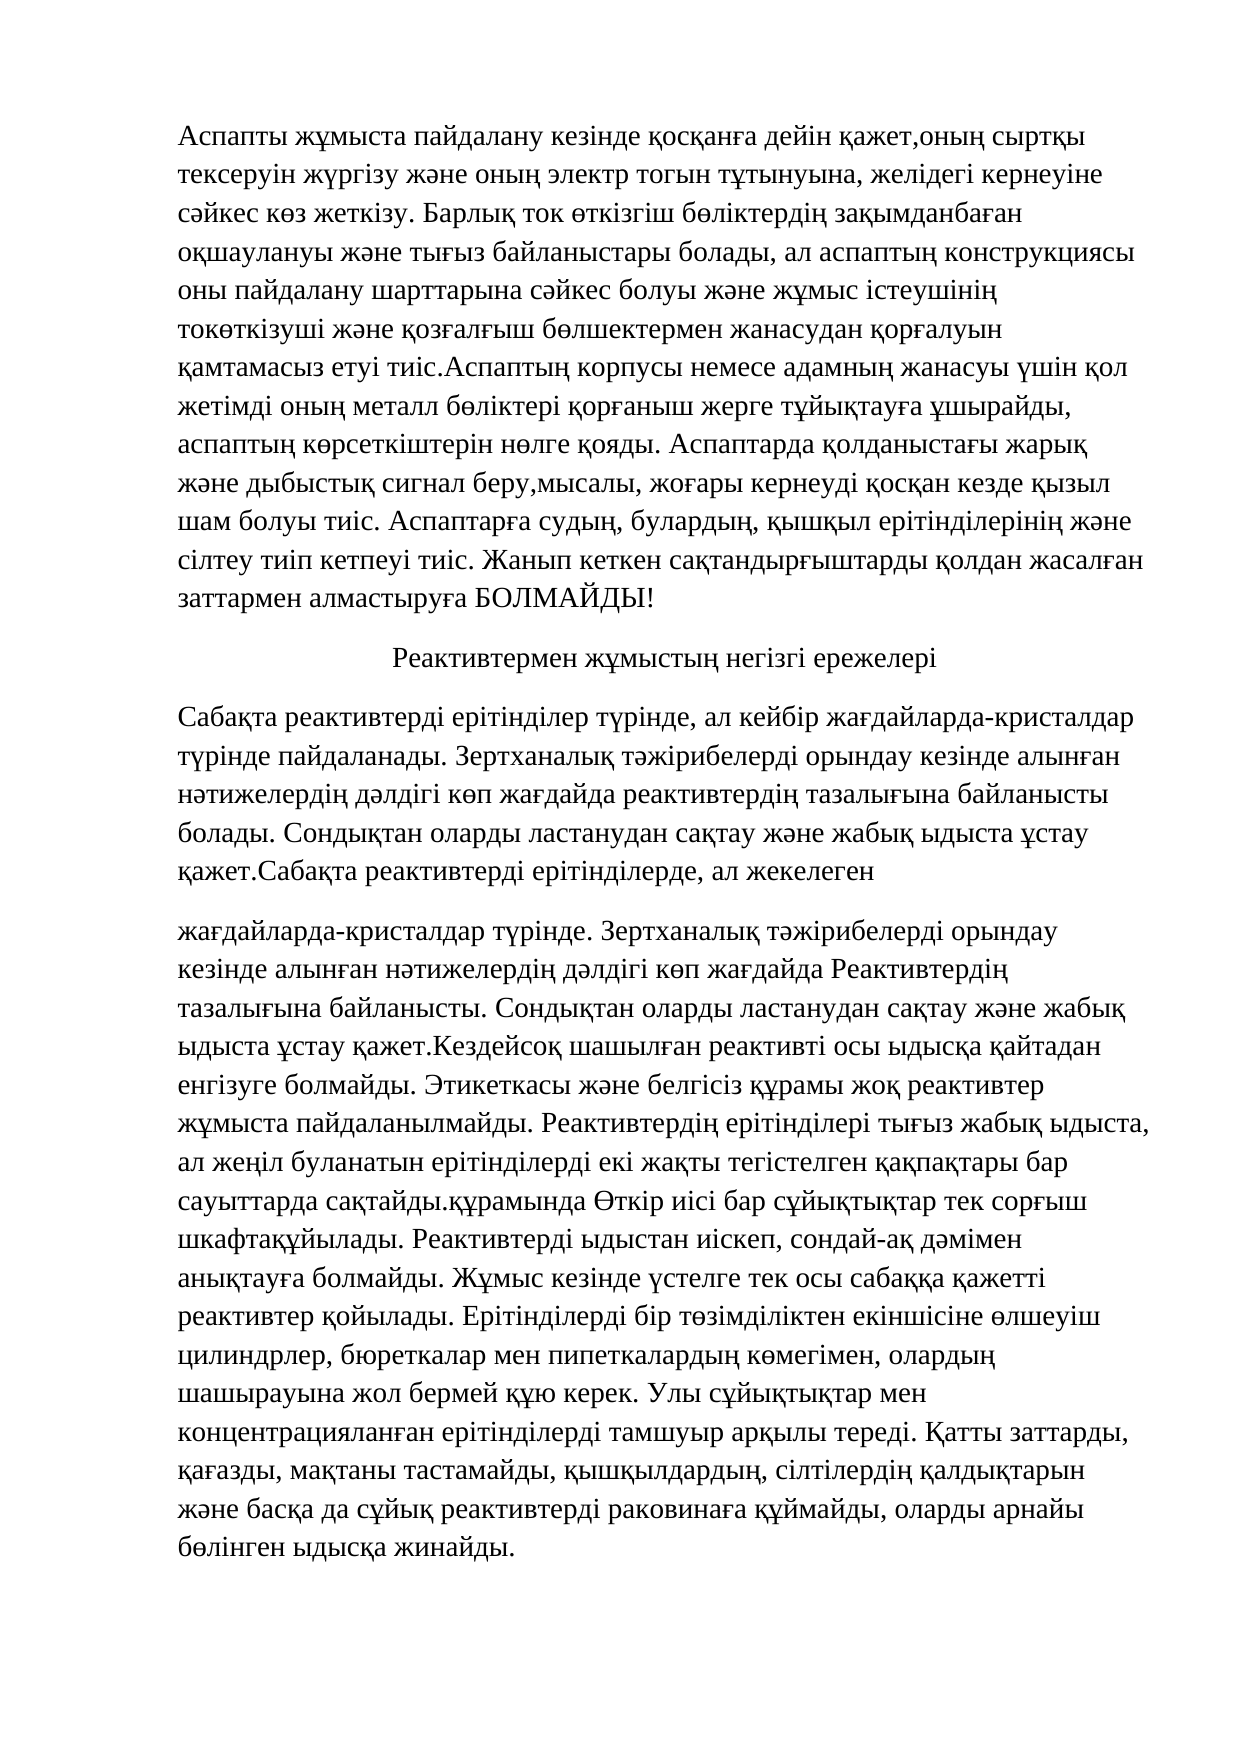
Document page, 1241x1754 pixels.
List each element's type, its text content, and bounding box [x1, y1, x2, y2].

text Сабақта реактивтерді ерітінділер түрінде, ал кейбір жағдайларда-кристалдар түрінде пайдаланады. Зертханалық тәжірибелерді орындау кезінде алынған нәтижелердің дәлдігі көп жағдайда реактивтердің тазалығына байланысты болады. Сондықтан оларды ластанудан сақтау және жабық ыдыста ұстау қажет.Сабақта реактивтерді ерітінділерде, ал жекелеген [177, 699, 1152, 887]
text Аспапты жұмыста пайдалану кезінде қосқанға дейін қажет,оның сыртқы тексеруін жүргізу және оның электр тогын тұтынуына, желідегі кернеуіне сәйкес көз жеткізу. Барлық ток өткізгіш бөліктердің зақымданбаған оқшаулануы және тығыз байланыстары болады, ал аспаптың конструкциясы оны пайдалану шарттарына сәйкес болуы және жұмыс істеушінің токөткізуші және қозғалғыш бөлшектермен жанасудан қорғалуын қамтамасыз етуі тиіс.Аспаптың корпусы немесе адамның жанасуы үшін қол жетімді оның металл бөліктері қорғаныш жерге тұйықтауға ұшырайды, аспаптың көрсеткіштерін нөлге қояды. Аспаптарда қолданыстағы жарық және дыбыстық сигнал беру,мысалы, жоғары кернеуді қосқан кезде қызыл шам болуы тиіс. Аспаптарға судың, булардың, қышқыл ерітінділерінің және сілтеу тиіп кетпеуі тиіс. Жанып кеткен сақтандырғыштарды қолдан жасалған заттармен алмастыруға БОЛМАЙДЫ! [177, 118, 1152, 614]
text жағдайларда-кристалдар түрінде. Зертханалық тәжірибелерді орындау кезінде алынған нәтижелердің дәлдігі көп жағдайда Реактивтердің тазалығына байланысты. Сондықтан оларды ластанудан сақтау және жабық ыдыста ұстау қажет.Кездейсоқ шашылған реактивті осы ыдысқа қайтадан енгізуге болмайды. Этикеткасы және белгісіз құрамы жоқ реактивтер жұмыста пайдаланылмайды. Реактивтердің ерітінділері тығыз жабық ыдыста, ал жеңіл буланатын ерітінділерді екі жақты тегістелген қақпақтары бар сауыттарда сақтайды.құрамында Өткір иісі бар сұйықтықтар тек сорғыш шкафтақұйылады. Реактивтерді ыдыстан иіскеп, сондай-ақ дәмімен анықтауға болмайды. Жұмыс кезінде үстелге тек осы сабаққа қажетті реактивтер қойылады. Ерітінділерді бір төзімділіктен екіншісіне өлшеуіш цилиндрлер, бюреткалар мен пипеткалардың көмегімен, олардың шашырауына жол бермей құю керек. Улы сұйықтықтар мен концентрацияланған ерітінділерді тамшуыр арқылы тереді. Қатты заттарды, қағазды, мақтаны тастамайды, қышқылдардың, сілтілердің қалдықтарын және басқа да сұйық реактивтерді раковинаға құймайды, оларды арнайы бөлінген ыдысқа жинайды. [177, 913, 1152, 1563]
text Реактивтермен жұмыстың негізгі ережелері [177, 640, 1152, 673]
